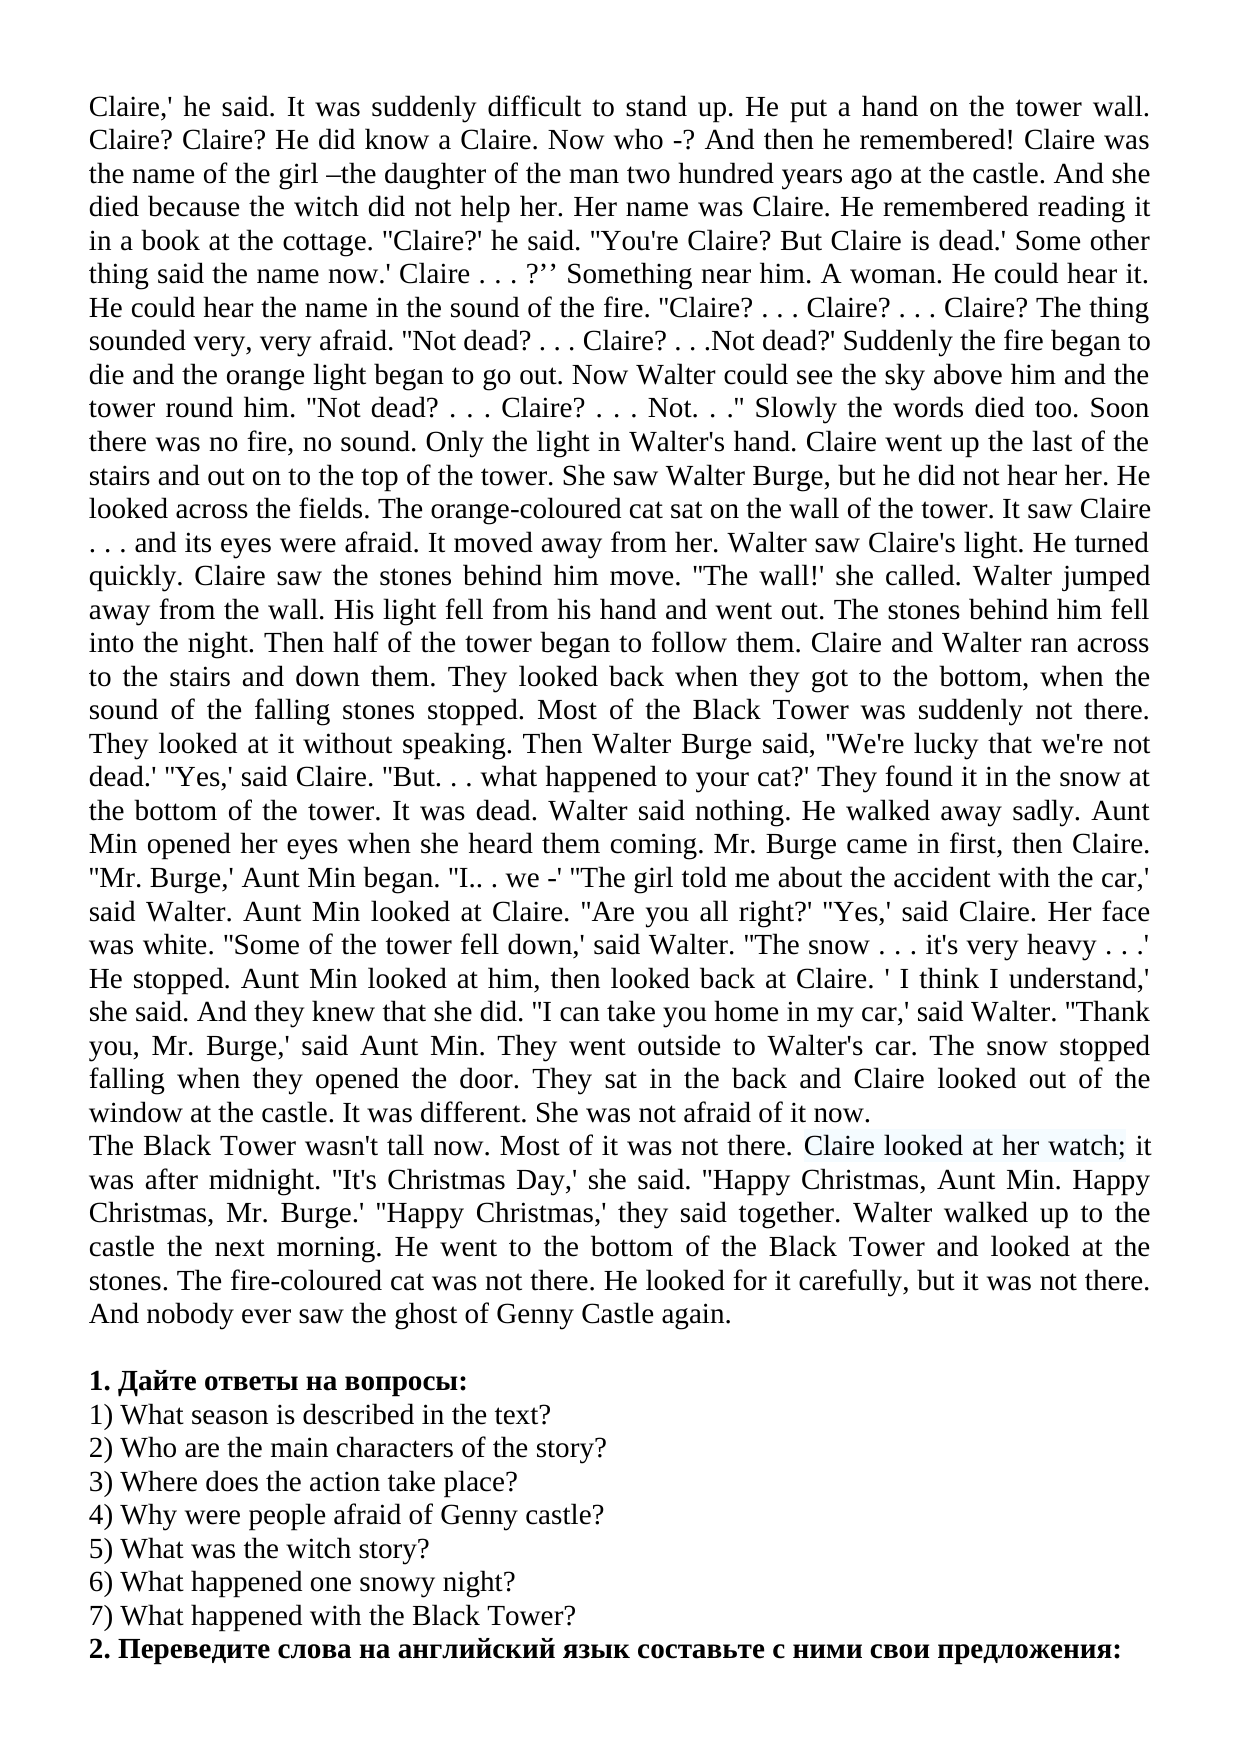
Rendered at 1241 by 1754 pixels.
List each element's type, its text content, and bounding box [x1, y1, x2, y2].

text 2) Who are the main characters of the story? [89, 1430, 1152, 1464]
text 1. Дайте ответы на вопросы: [89, 1363, 1152, 1397]
text 1) What season is described in the text? [89, 1397, 1152, 1430]
text 5) What was the witch story? [89, 1531, 1152, 1564]
text 2. Переведите слова на английский язык составьте с ними свои предложения: [89, 1632, 1152, 1665]
text 7) What happened with the Black Tower? [89, 1598, 1152, 1632]
text 3) Where does the action take place? [89, 1464, 1152, 1497]
text 4) Why were people afraid of Genny castle? [89, 1497, 1152, 1531]
text 6) What happened one snowy night? [89, 1564, 1152, 1598]
text The Black Tower wasn't tall now. Most of it was not there. Claire looked at her watch; it was after midnight. ''It's Christmas Day,' she said. ''Happy Christmas, Aunt Min. Happy Christmas, Mr. Burge.' ''Happy Christmas,' they said together. Walter walked up to the castle the next morning. He went to the bottom of the Black Tower and looked at the stones. The fire-coloured cat was not there. He looked for it carefully, but it was not there. And nobody ever saw the ghost of Genny Castle again. [89, 1128, 1152, 1330]
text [89, 89, 1152, 1128]
